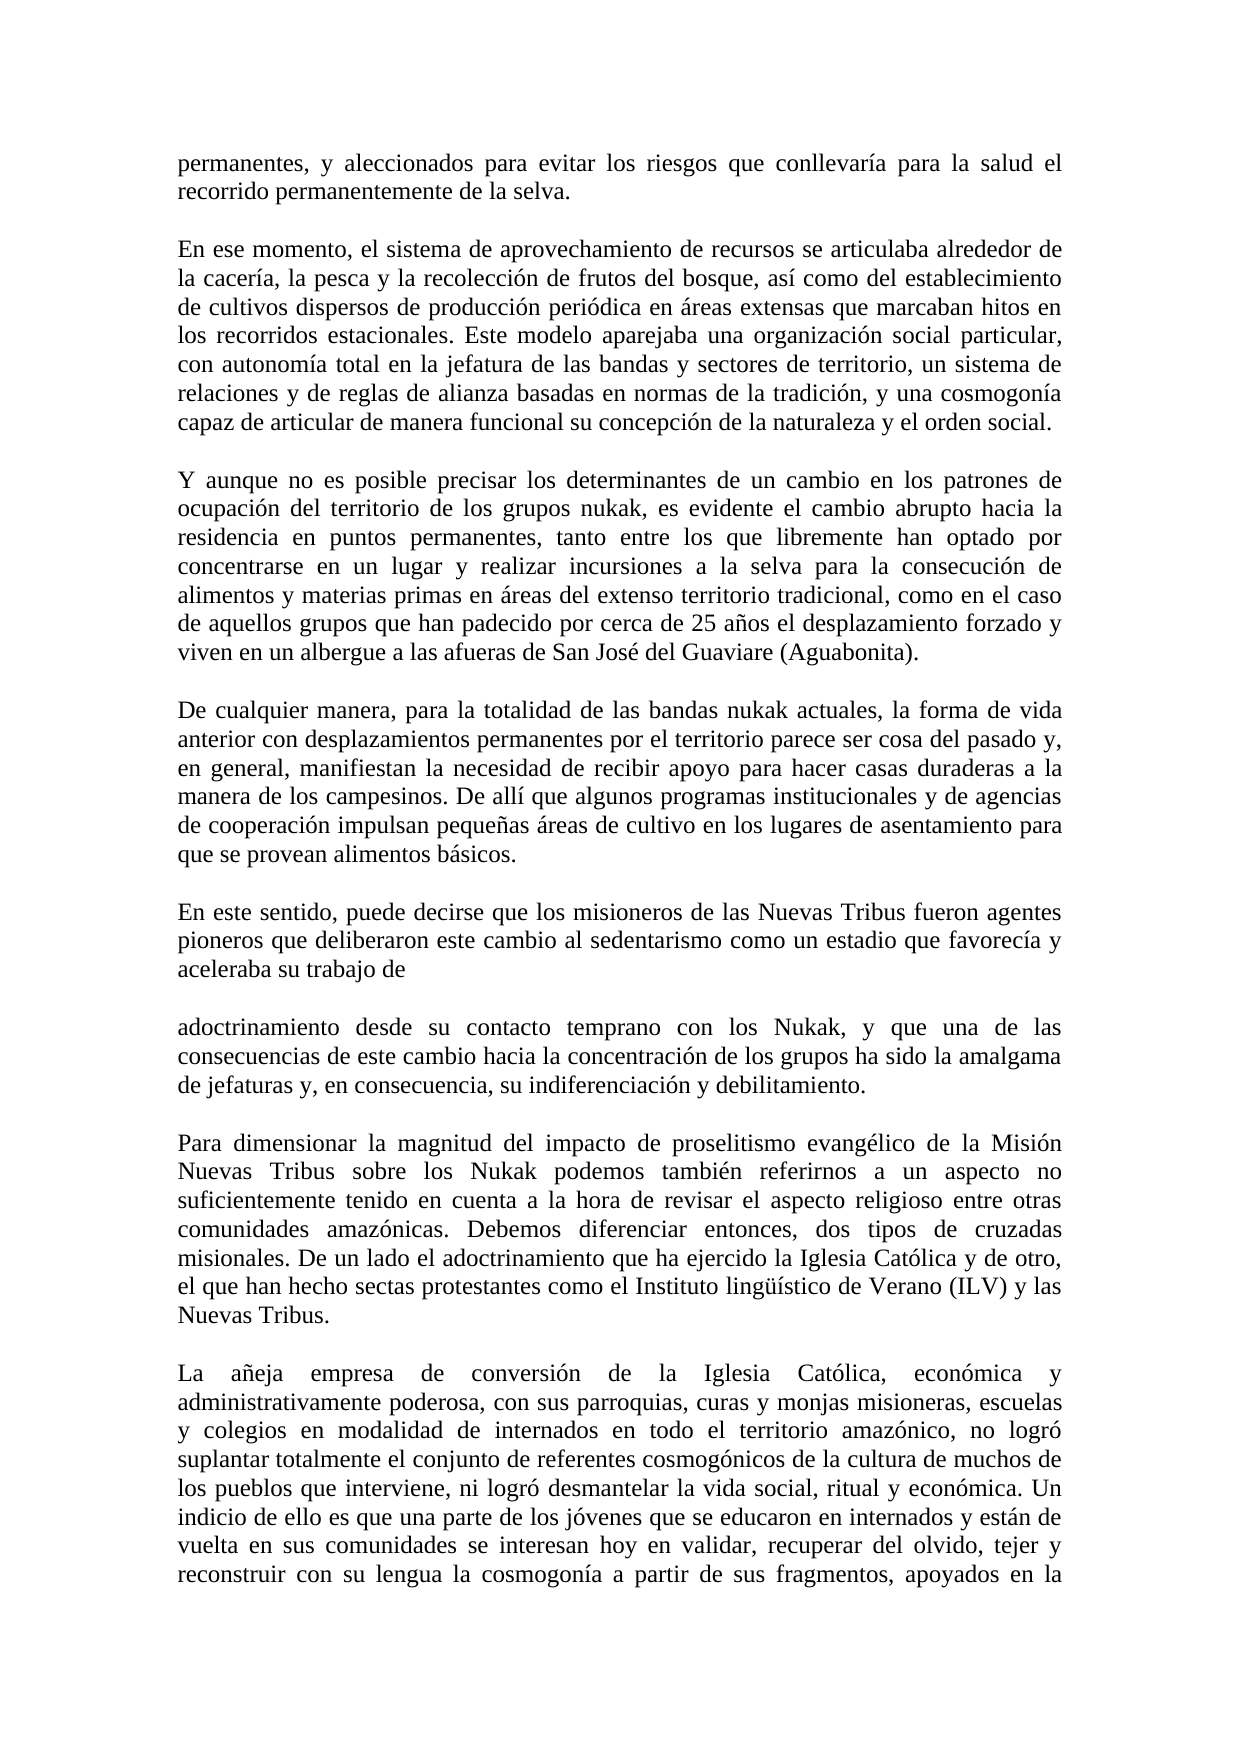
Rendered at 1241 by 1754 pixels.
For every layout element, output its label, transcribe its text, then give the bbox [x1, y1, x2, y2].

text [177, 1358, 1063, 1588]
text adoctrinamiento desde su contacto temprano con los Nukak, y que una de las consecuencias de este cambio hacia la concentración de los grupos ha sido la amalgama de jefaturas y, en consecuencia, su indiferenciación y debilitamiento. [177, 1012, 1063, 1098]
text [177, 148, 1063, 205]
text En ese momento, el sistema de aprovechamiento de recursos se articulaba alrededor de la cacería, la pesca y la recolección de frutos del bosque, así como del establecimiento de cultivos dispersos de producción periódica en áreas extensas que marcaban hitos en los recorridos estacionales. Este modelo aparejaba una organización social particular, con autonomía total en la jefatura de las bandas y sectores de territorio, un sistema de relaciones y de reglas de alianza basadas en normas de la tradición, y una cosmogonía capaz de articular de manera funcional su concepción de la naturaleza y el orden social. [177, 234, 1063, 436]
text En este sentido, puede decirse que los misioneros de las Nuevas Tribus fueron agentes pioneros que deliberaron este cambio al sedentarismo como un estadio que favorecía y aceleraba su trabajo de [177, 897, 1063, 983]
text De cualquier manera, para la totalidad de las bandas nukak actuales, la forma de vida anterior con desplazamientos permanentes por el territorio parece ser cosa del pasado y, en general, manifiestan la necesidad de recibir apoyo para hacer casas duraderas a la manera de los campesinos. De allí que algunos programas institucionales y de agencias de cooperación impulsan pequeñas áreas de cultivo en los lugares de asentamiento para que se provean alimentos básicos. [177, 695, 1063, 868]
text Y aunque no es posible precisar los determinantes de un cambio en los patrones de ocupación del territorio de los grupos nukak, es evidente el cambio abrupto hacia la residencia en puntos permanentes, tanto entre los que libremente han optado por concentrarse en un lugar y realizar incursiones a la selva para la consecución de alimentos y materias primas en áreas del extenso territorio tradicional, como en el caso de aquellos grupos que han padecido por cerca de 25 años el desplazamiento forzado y viven en un albergue a las afueras de San José del Guaviare (Aguabonita). [177, 465, 1063, 666]
text Para dimensionar la magnitud del impacto de proselitismo evangélico de la Misión Nuevas Tribus sobre los Nukak podemos también referirnos a un aspecto no suficientemente tenido en cuenta a la hora de revisar el aspecto religioso entre otras comunidades amazónicas. Debemos diferenciar entonces, dos tipos de cruzadas misionales. De un lado el adoctrinamiento que ha ejercido la Iglesia Católica y de otro, el que han hecho sectas protestantes como el Instituto lingüístico de Verano (ILV) y las Nuevas Tribus. [177, 1128, 1063, 1329]
